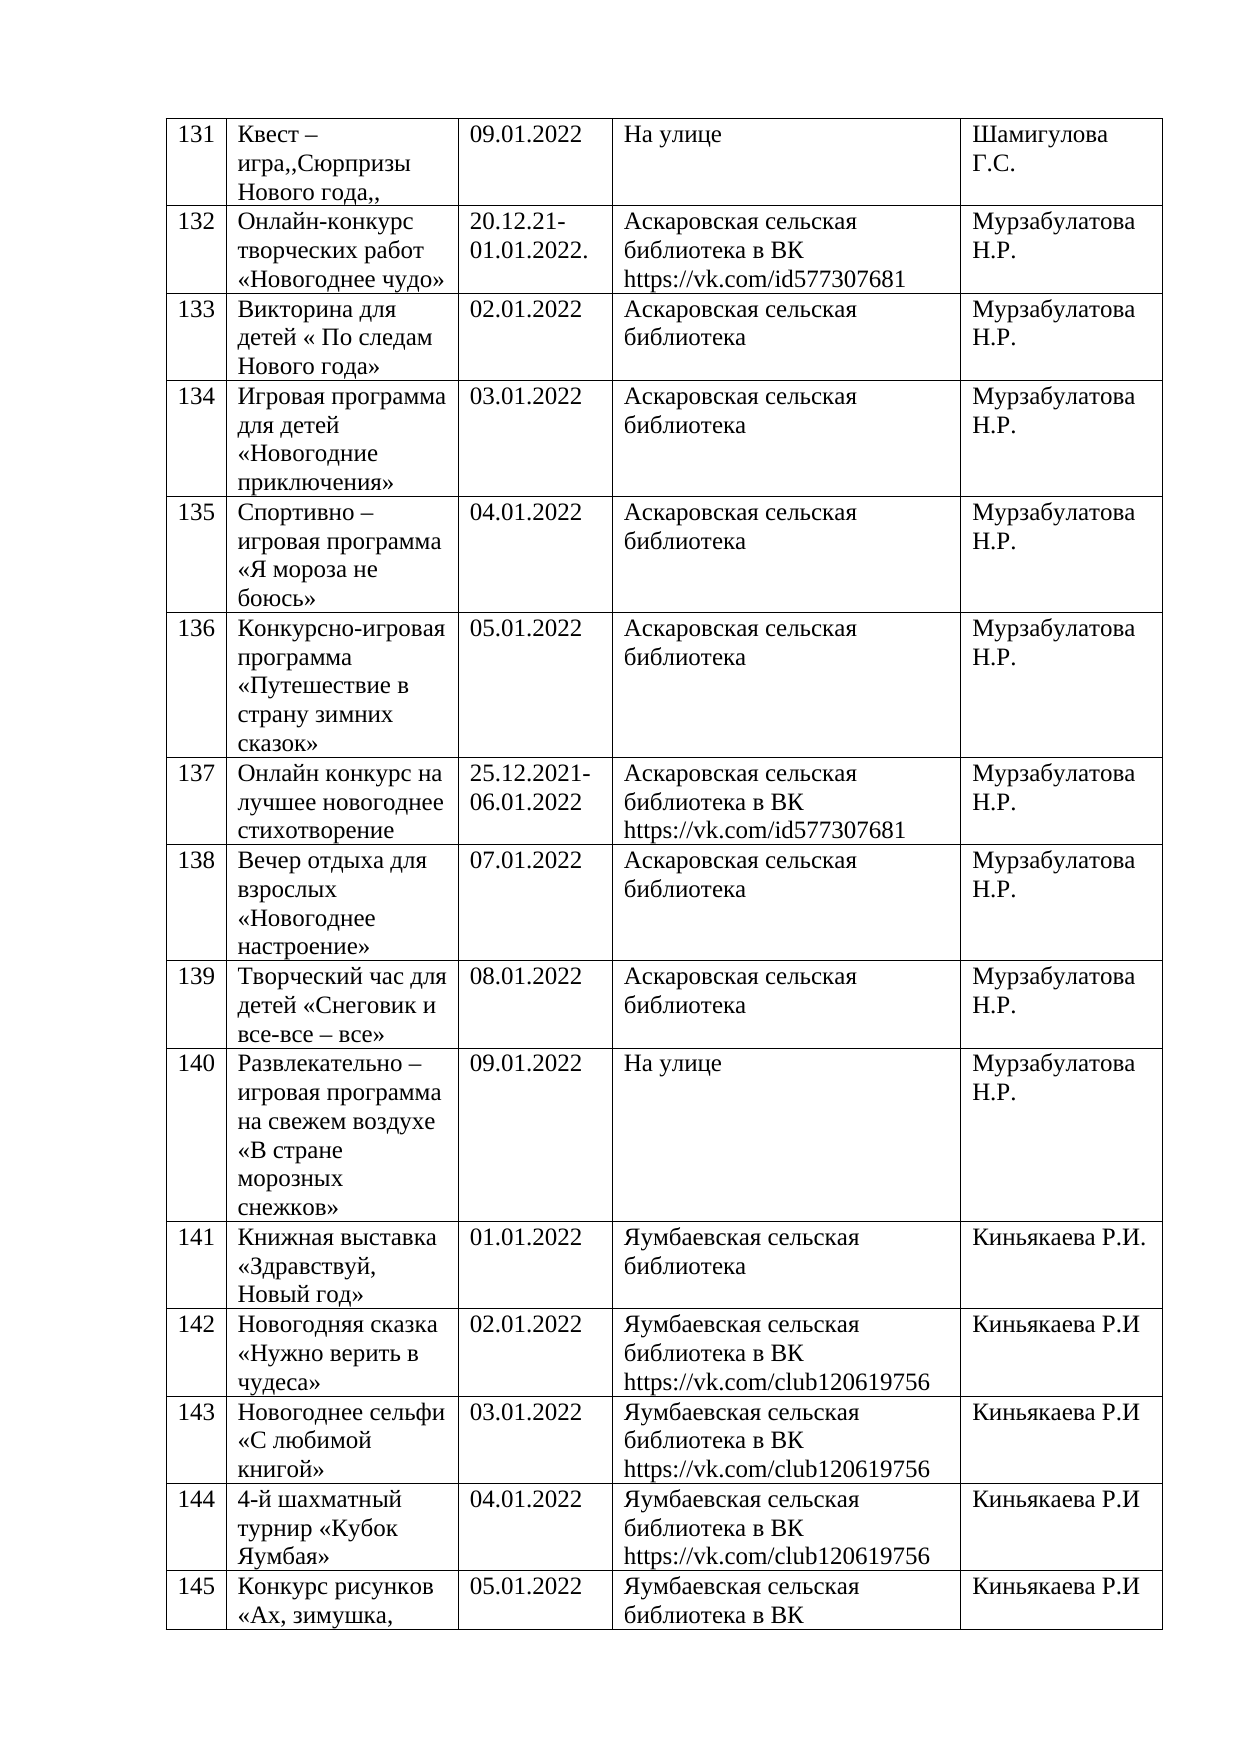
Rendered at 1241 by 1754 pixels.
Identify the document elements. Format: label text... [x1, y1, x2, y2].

table_cell 20.12.21-01.01.2022. [459, 206, 612, 293]
table_cell Новогоднее сельфи «С любимой книгой» [227, 1397, 458, 1483]
table_cell Книжная выставка «Здравствуй, Новый год» [227, 1222, 458, 1308]
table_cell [613, 1484, 960, 1570]
table_cell 138 [167, 845, 226, 960]
table_cell 145 [167, 1571, 226, 1629]
table_cell Аскаровская сельская библиотека в ВК https://vk.com/id577307681 [613, 758, 960, 844]
table_cell Киньякаева Р.И [961, 1309, 1162, 1396]
table_cell Аскаровская сельская библиотека [613, 294, 960, 380]
table_cell 143 [167, 1397, 226, 1483]
table_cell Киньякаева Р.И [961, 1484, 1162, 1570]
table_cell 136 [167, 613, 226, 757]
table_cell Игровая программа для детей «Новогодние приключения» [227, 381, 458, 496]
table_cell Аскаровская сельская библиотека [613, 497, 960, 612]
table_cell 142 [167, 1309, 226, 1396]
table_cell Мурзабулатова Н.Р. [961, 758, 1162, 844]
table_cell Аскаровская сельская библиотека [613, 613, 960, 757]
table_cell 07.01.2022 [459, 845, 612, 960]
table_cell 08.01.2022 [459, 961, 612, 1047]
table_cell Новогодняя сказка «Нужно верить в чудеса» [227, 1309, 458, 1396]
table_cell На улице [613, 1049, 960, 1221]
table_cell 09.01.2022 [459, 1049, 612, 1221]
table_cell Яумбаевская сельская библиотека [613, 1222, 960, 1308]
table_cell 04.01.2022 [459, 1484, 612, 1570]
table_cell Мурзабулатова Н.Р. [961, 613, 1162, 757]
table_cell 05.01.2022 [459, 1571, 612, 1629]
table_cell 01.01.2022 [459, 1222, 612, 1308]
table_cell Творческий час для детей «Снеговик и все-все – все» [227, 961, 458, 1047]
table_cell Киньякаева Р.И. [961, 1222, 1162, 1308]
table_cell 04.01.2022 [459, 497, 612, 612]
table_cell 03.01.2022 [459, 381, 612, 496]
table_cell Мурзабулатова Н.Р. [961, 1049, 1162, 1221]
table_cell 132 [167, 206, 226, 293]
table_cell Конкурсно-игровая программа «Путешествие в страну зимних сказок» [227, 613, 458, 757]
table_cell Мурзабулатова Н.Р. [961, 845, 1162, 960]
table_cell Аскаровская сельская библиотека [613, 381, 960, 496]
table_cell Аскаровская сельская библиотека [613, 845, 960, 960]
table_cell 25.12.2021-06.01.2022 [459, 758, 612, 844]
table_cell Развлекательно – игровая программа на свежем воздухе «В стране морозных снежков» [227, 1049, 458, 1221]
table_cell Яумбаевская сельская библиотека в ВК https://vk.com/club120619756 [613, 1397, 960, 1483]
table_cell Вечер отдыха для взрослых «Новогоднее настроение» [227, 845, 458, 960]
table_cell 09.01.2022 [459, 119, 612, 205]
table_cell Спортивно – игровая программа «Я мороза не боюсь» [227, 497, 458, 612]
table_cell Онлайн-конкурс творческих работ «Новогоднее чудо» [227, 206, 458, 293]
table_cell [227, 1571, 458, 1629]
table_cell 139 [167, 961, 226, 1047]
table_cell Викторина для детей « По следам Нового года» [227, 294, 458, 380]
table_cell Мурзабулатова Н.Р. [961, 497, 1162, 612]
table_cell 131 [167, 119, 226, 205]
table_cell Мурзабулатова Н.Р. [961, 961, 1162, 1047]
table_cell 03.01.2022 [459, 1397, 612, 1483]
table_cell Мурзабулатова Н.Р. [961, 206, 1162, 293]
table_cell Яумбаевская сельская библиотека в ВК https://vk.com/club120619756 [613, 1309, 960, 1396]
table_cell Мурзабулатова Н.Р. [961, 294, 1162, 380]
table_cell 137 [167, 758, 226, 844]
table_cell 134 [167, 381, 226, 496]
table_cell 02.01.2022 [459, 1309, 612, 1396]
table_cell Мурзабулатова Н.Р. [961, 381, 1162, 496]
table_cell 135 [167, 497, 226, 612]
table_cell Шамигулова Г.С. [961, 119, 1162, 205]
table_cell 05.01.2022 [459, 613, 612, 757]
table_cell На улице [613, 119, 960, 205]
table_cell Квест – игра,,Сюрпризы Нового года,, [227, 119, 458, 205]
table_cell 140 [167, 1049, 226, 1221]
table_cell 02.01.2022 [459, 294, 612, 380]
table_cell 144 [167, 1484, 226, 1570]
table_cell Киньякаева Р.И [961, 1571, 1162, 1629]
table_cell 141 [167, 1222, 226, 1308]
table_cell Онлайн конкурс на лучшее новогоднее стихотворение [227, 758, 458, 844]
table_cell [613, 1571, 960, 1629]
table_cell Киньякаева Р.И [961, 1397, 1162, 1483]
table_cell 4-й шахматный турнир «Кубок Яумбая» [227, 1484, 458, 1570]
table_cell Аскаровская сельская библиотека [613, 961, 960, 1047]
table_cell Аскаровская сельская библиотека в ВК https://vk.com/id577307681 [613, 206, 960, 293]
table_cell 133 [167, 294, 226, 380]
